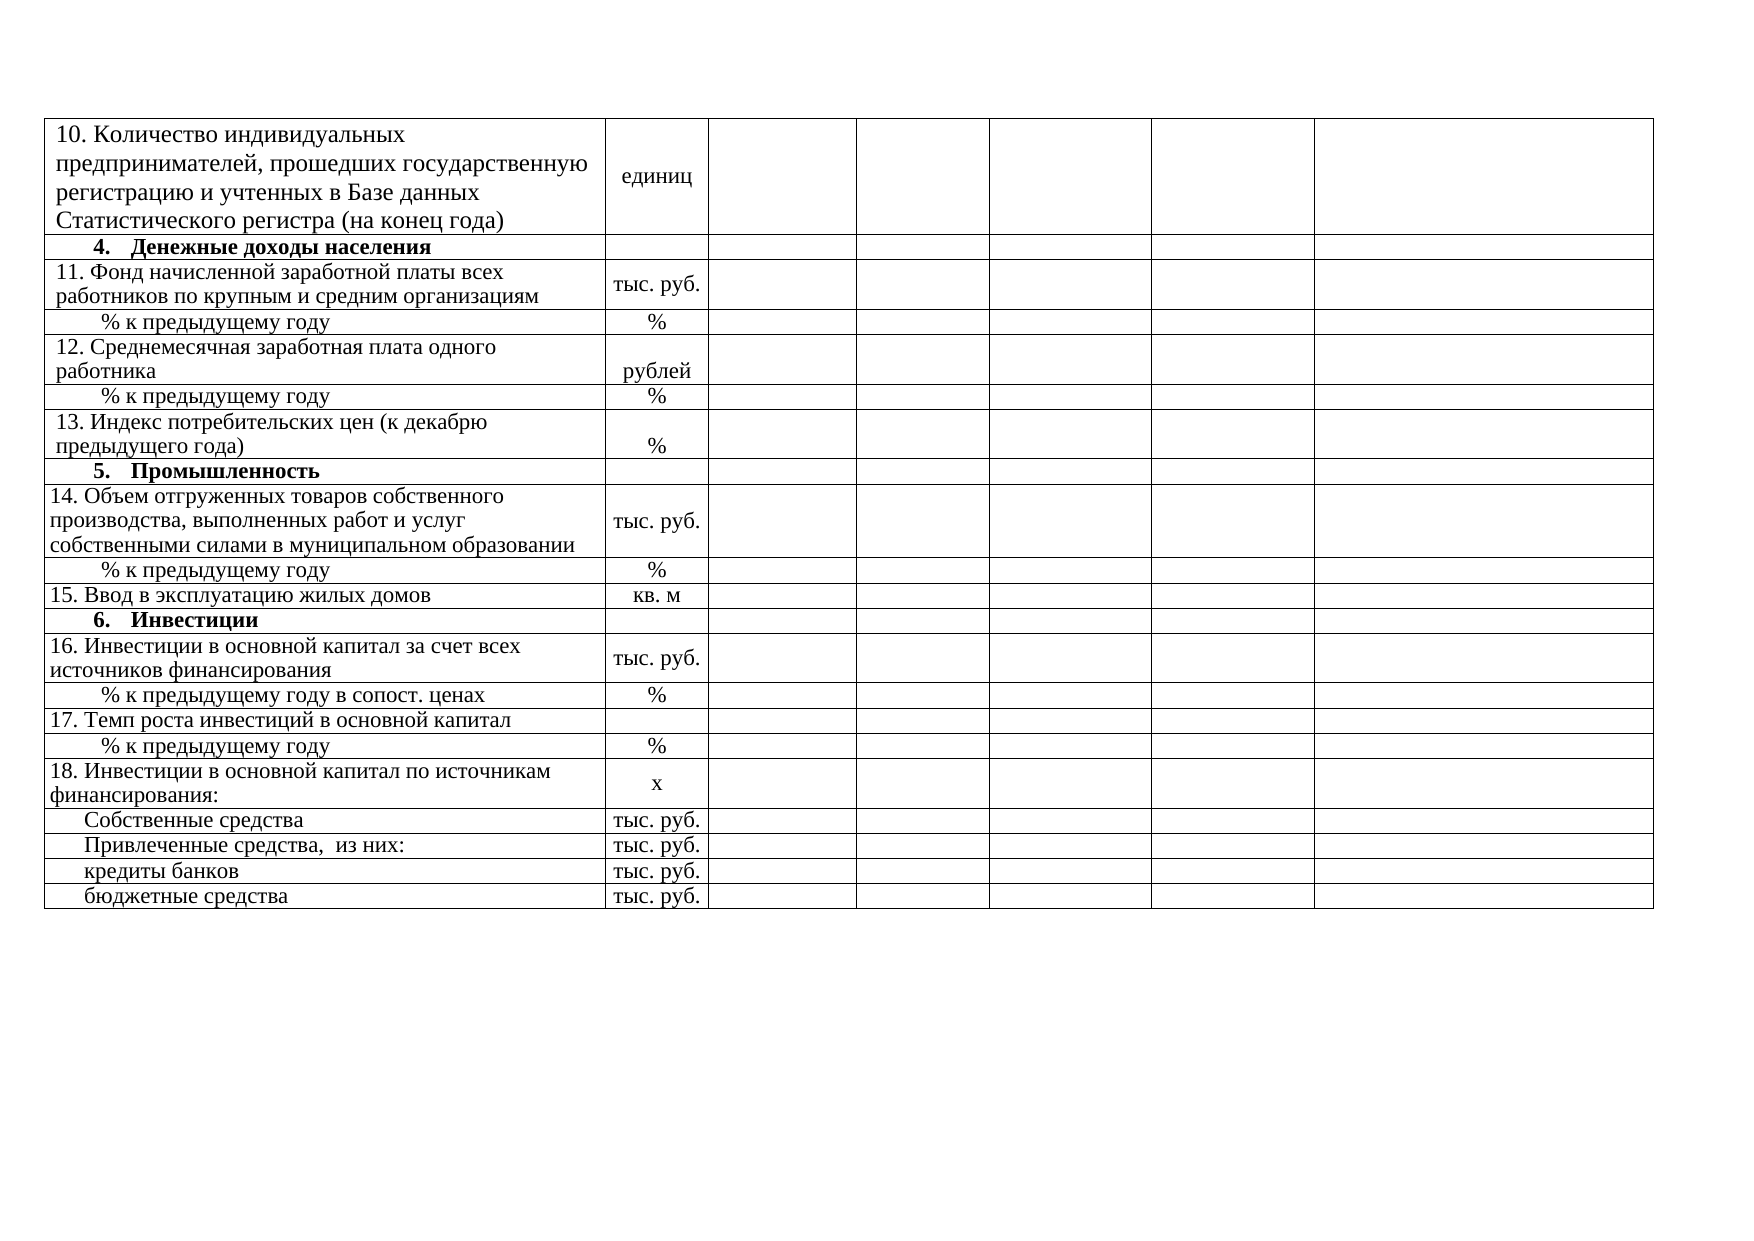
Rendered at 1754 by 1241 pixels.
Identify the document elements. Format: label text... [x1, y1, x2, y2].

table_cell [857, 683, 989, 707]
table_cell [990, 485, 1151, 557]
table_cell [1315, 683, 1653, 707]
table_cell [857, 884, 989, 908]
table_cell 16. Инвестиции в основной капитал за счет всех источников финансирования [45, 634, 605, 682]
table_cell [709, 683, 856, 707]
table_cell тыс. руб. [606, 485, 708, 557]
table_cell [1315, 385, 1653, 409]
table_cell Привлеченные средства, из них: [45, 834, 605, 858]
table_cell [857, 410, 989, 458]
table_cell [1152, 584, 1314, 608]
table_cell [857, 809, 989, 833]
table_cell [1152, 859, 1314, 883]
table_cell [990, 385, 1151, 409]
table_cell [709, 584, 856, 608]
table_cell кредиты банков [45, 859, 605, 883]
table_header 10. Количество индивидуальных предпринимателей, прошедших государственную регистрацию и учтенных в Базе данных Статистического регистра (на конец года) [45, 119, 605, 234]
table_cell [990, 558, 1151, 582]
table_cell [709, 310, 856, 334]
table_cell [1315, 734, 1653, 758]
table_cell [1152, 485, 1314, 557]
table_cell [990, 683, 1151, 707]
table_cell [1315, 335, 1653, 383]
table_cell [857, 584, 989, 608]
table_header [990, 119, 1151, 234]
table_cell 18. Инвестиции в основной капитал по источникам финансирования: [45, 759, 605, 807]
table_cell [990, 410, 1151, 458]
table_cell % к предыдущему году в сопост. ценах [45, 683, 605, 707]
table_cell Промышленность [45, 459, 605, 483]
table_cell [1315, 759, 1653, 807]
table_cell [709, 558, 856, 582]
table_cell [990, 335, 1151, 383]
table_cell [709, 859, 856, 883]
table_cell тыс. руб. [606, 809, 708, 833]
table_cell Инвестиции [45, 609, 605, 633]
table_cell [990, 634, 1151, 682]
table_cell [1152, 809, 1314, 833]
table_cell [1152, 235, 1314, 259]
table_cell [1315, 459, 1653, 483]
table_cell [857, 335, 989, 383]
table_cell кв. м [606, 584, 708, 608]
table_cell [990, 759, 1151, 807]
table_cell % [606, 310, 708, 334]
table_cell бюджетные средства [45, 884, 605, 908]
table_cell [709, 759, 856, 807]
table_cell [990, 884, 1151, 908]
table_cell % к предыдущему году [45, 310, 605, 334]
table_cell % [606, 385, 708, 409]
table_cell [990, 584, 1151, 608]
table_cell [709, 609, 856, 633]
table_cell [1315, 260, 1653, 309]
table_cell [857, 260, 989, 309]
table_cell [1152, 410, 1314, 458]
table_cell [1152, 834, 1314, 858]
table_cell [709, 385, 856, 409]
table_cell [857, 558, 989, 582]
table_cell [1152, 884, 1314, 908]
table_cell тыс. руб. [606, 260, 708, 309]
table_cell [857, 709, 989, 733]
table_header [1315, 119, 1653, 234]
table_cell [606, 235, 708, 259]
table_cell [857, 310, 989, 334]
table_cell [709, 884, 856, 908]
table_cell [606, 709, 708, 733]
table_cell 11. Фонд начисленной заработной платы всех работников по крупным и средним организациям [45, 260, 605, 309]
table_cell [1315, 634, 1653, 682]
table_cell [857, 485, 989, 557]
table_cell [990, 310, 1151, 334]
table_cell [1315, 834, 1653, 858]
table_cell [857, 859, 989, 883]
table_cell % [606, 683, 708, 707]
table_cell [1152, 558, 1314, 582]
table_cell [709, 260, 856, 309]
table_cell [1315, 809, 1653, 833]
table_cell [1152, 634, 1314, 682]
table_cell 15. Ввод в эксплуатацию жилых домов [45, 584, 605, 608]
table_cell х [606, 759, 708, 807]
table_cell Денежные доходы населения [45, 235, 605, 259]
table_header [1152, 119, 1314, 234]
table_cell [1315, 410, 1653, 458]
table_cell [857, 759, 989, 807]
table_cell % к предыдущему году [45, 734, 605, 758]
table_cell 13. Индекс потребительских цен (к декабрю предыдущего года) [45, 410, 605, 458]
table_cell [1315, 884, 1653, 908]
table_cell [857, 459, 989, 483]
table_cell Собственные средства [45, 809, 605, 833]
table_cell 12. Среднемесячная заработная плата одного работника [45, 335, 605, 383]
table_cell % [606, 410, 708, 458]
table_cell [1152, 709, 1314, 733]
table_cell [1315, 584, 1653, 608]
table_cell [990, 809, 1151, 833]
table_cell [1152, 459, 1314, 483]
table_cell [709, 335, 856, 383]
table_cell [1315, 558, 1653, 582]
table_cell 17. Темп роста инвестиций в основной капитал [45, 709, 605, 733]
table_cell [857, 609, 989, 633]
table_cell % [606, 558, 708, 582]
table_cell % к предыдущему году [45, 558, 605, 582]
table_cell [857, 834, 989, 858]
table_cell [1315, 609, 1653, 633]
table_cell [857, 235, 989, 259]
table_cell [857, 634, 989, 682]
table_cell [1315, 235, 1653, 259]
table_cell [990, 859, 1151, 883]
table_cell [990, 235, 1151, 259]
table_cell [1152, 335, 1314, 383]
table_cell [709, 809, 856, 833]
table_cell [1152, 385, 1314, 409]
table_cell [990, 260, 1151, 309]
table_cell тыс. руб. [606, 834, 708, 858]
table_cell [990, 459, 1151, 483]
table_cell [1315, 310, 1653, 334]
table_cell [709, 834, 856, 858]
table_cell [1315, 859, 1653, 883]
table_cell % [606, 734, 708, 758]
table_cell [606, 459, 708, 483]
table_cell [709, 734, 856, 758]
table_cell [1152, 609, 1314, 633]
table_cell тыс. руб. [606, 634, 708, 682]
table_cell [709, 459, 856, 483]
table_cell [1315, 485, 1653, 557]
table_cell [709, 634, 856, 682]
table_cell [990, 709, 1151, 733]
table_cell [709, 709, 856, 733]
table_cell [1152, 310, 1314, 334]
table_cell [1152, 683, 1314, 707]
table_cell % к предыдущему году [45, 385, 605, 409]
table_cell [857, 734, 989, 758]
table_cell тыс. руб. [606, 884, 708, 908]
table_cell [1152, 260, 1314, 309]
table_cell [709, 485, 856, 557]
table_header [857, 119, 989, 234]
table_cell тыс. руб. [606, 859, 708, 883]
table_cell рублей [606, 335, 708, 383]
table_cell [1152, 759, 1314, 807]
table_cell [990, 734, 1151, 758]
table_cell [990, 609, 1151, 633]
table_cell [990, 834, 1151, 858]
table_cell [709, 410, 856, 458]
table_cell [1315, 709, 1653, 733]
table_header единиц [606, 119, 708, 234]
table_cell [709, 235, 856, 259]
table_cell [606, 609, 708, 633]
table_cell [857, 385, 989, 409]
table_header [709, 119, 856, 234]
table_cell [1152, 734, 1314, 758]
table_cell 14. Объем отгруженных товаров собственного производства, выполненных работ и услуг собственными силами в муниципальном образовании [45, 485, 605, 557]
